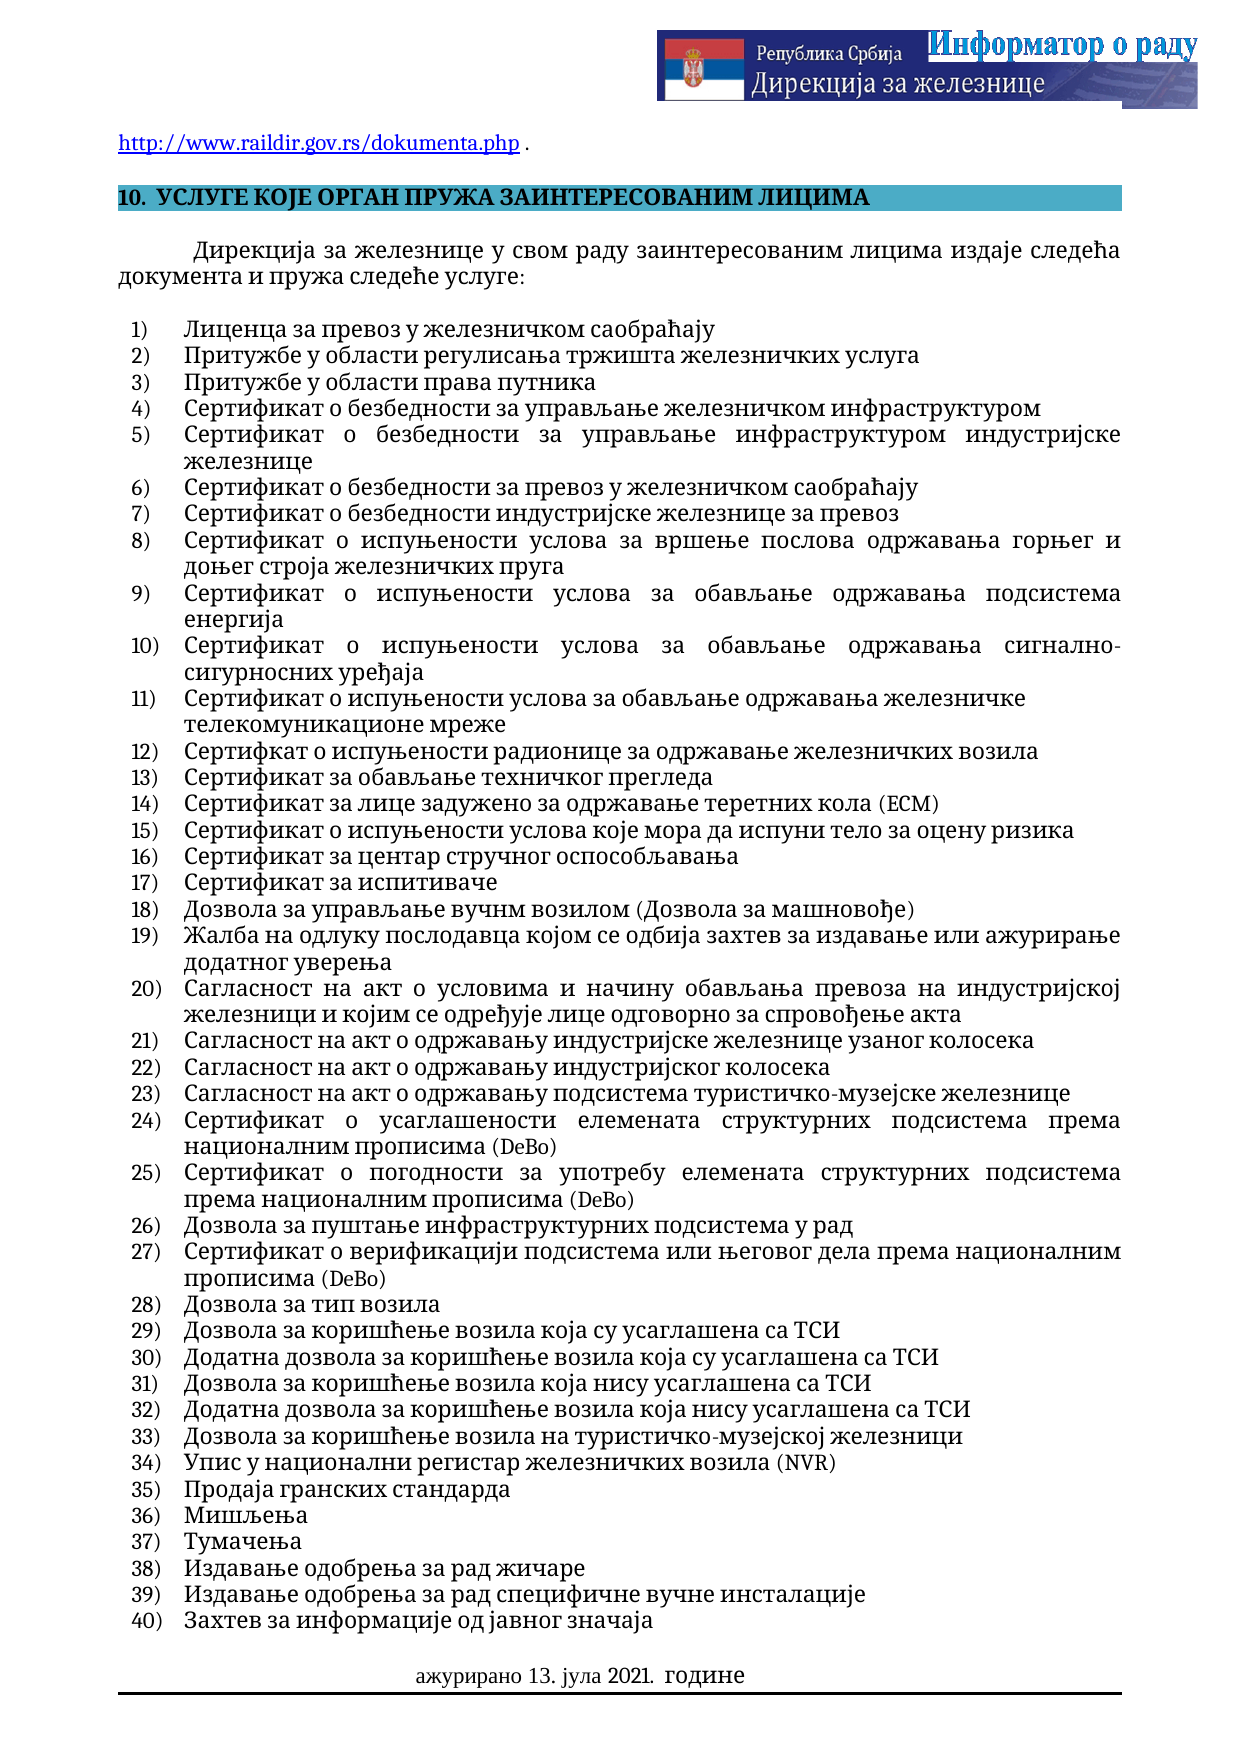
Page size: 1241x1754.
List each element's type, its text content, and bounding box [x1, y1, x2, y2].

list Сертификат за испитиваче [131, 870, 1122, 897]
list Дозвола за коришћење возила која нису усаглашена са ТСИ [131, 1371, 1122, 1397]
list Дозвола за коришћење возила на туристичко-музејској железници [131, 1424, 1122, 1450]
list Дозвола за коришћење возила која су усаглашена са ТСИ [131, 1318, 1122, 1344]
text Дирекција за железнице у свом раду заинтересованим лицима издаје следећа документа и пружа следеће услуге: [118, 238, 1122, 290]
picture [937, 30, 943, 44]
list Упис у национални регистар железничких возила (NVR) [131, 1450, 1122, 1476]
list Сертификат за центар стручног оспособљавања [131, 844, 1122, 870]
list Притужбе у области регулисања тржишта железничких услуга [131, 343, 1122, 369]
list Дозвола за пуштање инфраструктурних подсистема у рад [131, 1213, 1122, 1239]
text http://www.raildir.gov.rs/dokumenta.php . [118, 130, 1122, 156]
list Сертификат о безбедности за управљање инфраструктуром индустријске железнице [131, 422, 1122, 475]
list Лиценца за превоз у железничком саобраћају [131, 317, 1122, 343]
list Сертификат о усаглашености елемената структурних подсистема према националним прописима (DeBo) [131, 1107, 1122, 1160]
list Захтев за информације од јавног значаја [131, 1608, 1122, 1634]
list Сертификат о безбедности за управљање железничком инфраструктуром [131, 396, 1122, 422]
list Дозвола за управљање вучнм возилом (Дозвола за машновође) [131, 897, 1122, 923]
list Мишљења [131, 1503, 1122, 1529]
list Сагласност на акт о условима и начину обављања превоза на индустријској железници и којим се одређује лице одговорно за спровођење акта [131, 976, 1122, 1028]
list Сагласност на акт о одржавању индустријског колосека [131, 1055, 1122, 1081]
picture [657, 30, 1198, 109]
list Издавање одобрења за рад жичаре [131, 1555, 1122, 1582]
list Сертификат о погодности за употребу елемената структурних подсистема према националним прописима (DeBo) [131, 1160, 1122, 1213]
list Сертификат о испуњености услова за обављање одржавања сигнално-сигурносних уређаја [131, 633, 1122, 686]
list Сертификат о безбедности за превоз у железничком саобраћају [131, 475, 1122, 501]
list Продаја гранских стандарда [131, 1476, 1122, 1503]
list Сертификат о верификацији подсистема или његовог дела према националним прописима (DeBo) [131, 1239, 1122, 1292]
list Додатна дозвола за коришћење возила која нису усаглашена са ТСИ [131, 1397, 1122, 1424]
list Додатна дозвола за коришћење возила која су усаглашена са ТСИ [131, 1344, 1122, 1371]
list Притужбе у области права путника [131, 369, 1122, 396]
list Сагласност на акт о одржавању подсистема туристичко-музејске железнице [131, 1081, 1122, 1107]
list Издавање одобрења за рад специфичне вучне инсталације [131, 1582, 1122, 1608]
list Жалба на одлуку послодавца којом се одбија захтев за издавање или ажурирање додатног уверења [131, 923, 1122, 976]
list Сертификат за обављање техничког прегледа [131, 765, 1122, 791]
list Сертификат о испуњености услова за обављање одржавања подсистема енергија [131, 580, 1122, 633]
list Сертифкат о испуњености радионице за одржавање железничких возила [131, 738, 1122, 765]
list Тумачења [131, 1529, 1122, 1555]
list Сертификат о испуњености услова које мора да испуни тело за оцену ризика [131, 817, 1122, 844]
list Сертификат за лице задужено за одржавање теретних кола (ECM) [131, 791, 1122, 817]
list Сертификат о испуњености услова за обављање одржавања железничке телекомуникационе мреже [131, 686, 1122, 738]
list Сертификат о безбедности индустријске железнице за превоз [131, 501, 1122, 528]
list Сагласност на акт о одржавању индустријске железнице узаног колосека [131, 1028, 1122, 1055]
subtitle 10. УСЛУГЕ КОЈЕ ОРГАН ПРУЖА ЗАИНТЕРЕСОВАНИМ ЛИЦИМА [118, 185, 1122, 211]
list Дозвола за тип возила [131, 1292, 1122, 1318]
list Сертификат о испуњености услова за вршење послова одржавања горњег и доњег строја железничких пруга [131, 528, 1122, 580]
